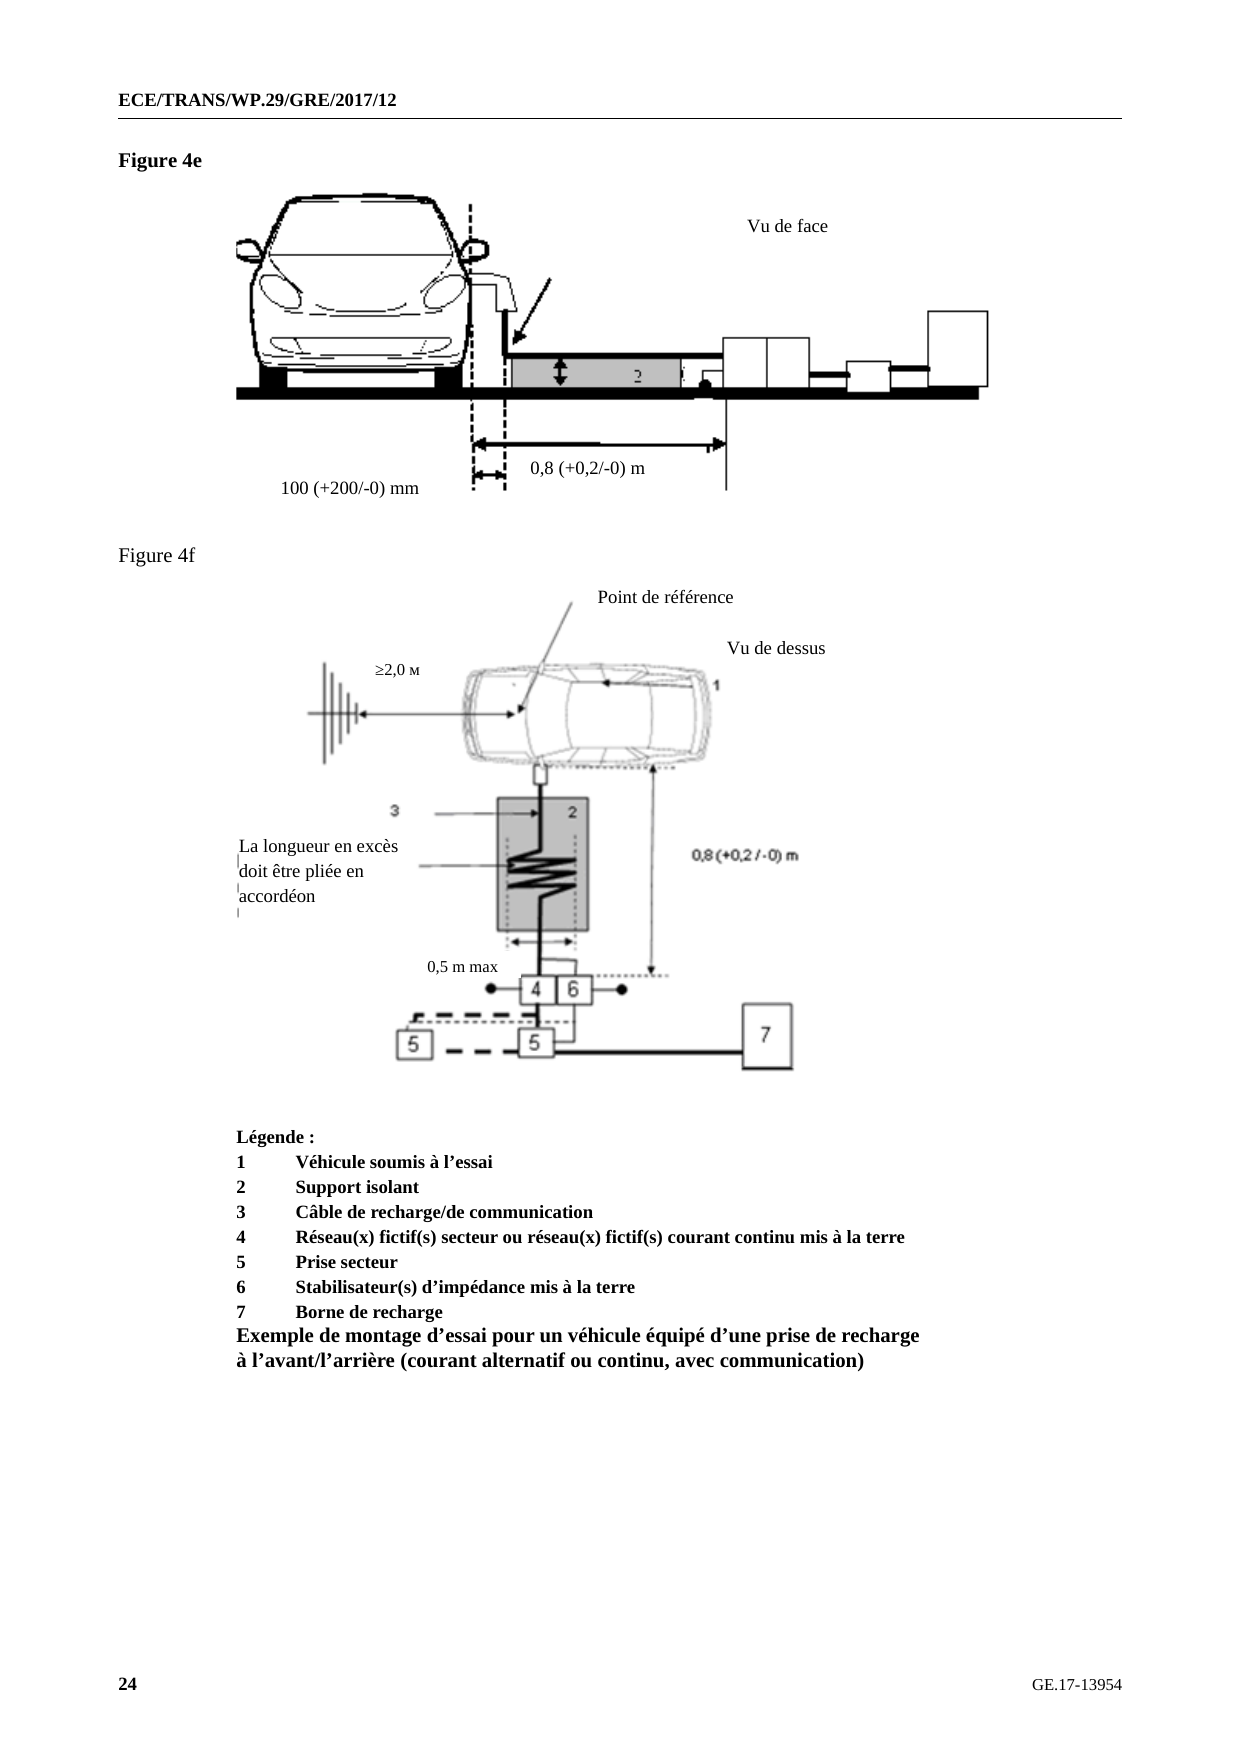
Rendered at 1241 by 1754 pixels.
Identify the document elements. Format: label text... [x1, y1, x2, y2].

text 2 Support isolant [236, 1172, 1004, 1197]
picture [236, 184, 1058, 519]
text Exemple de montage d’essai pour un véhicule équipé d’une prise de recharge à l’avant/l’arrière (courant alternatif ou continu, avec communication) [236, 1322, 1004, 1372]
picture [236, 579, 888, 1098]
text 6 Stabilisateur(s) d’impédance mis à la terre [236, 1272, 1004, 1297]
text 1 Véhicule soumis à l’essai [236, 1147, 1004, 1172]
subtitle Figure 4e [118, 148, 1122, 172]
text 7 Borne de recharge [236, 1297, 1004, 1322]
text 3 Câble de recharge/de communication [236, 1197, 1004, 1222]
subtitle Figure 4f [118, 543, 1122, 567]
text Légende : [236, 1122, 1004, 1147]
text 5 Prise secteur [236, 1247, 1004, 1272]
text 4 Réseau(x) fictif(s) secteur ou réseau(x) fictif(s) courant continu mis à la terre [236, 1222, 1004, 1247]
